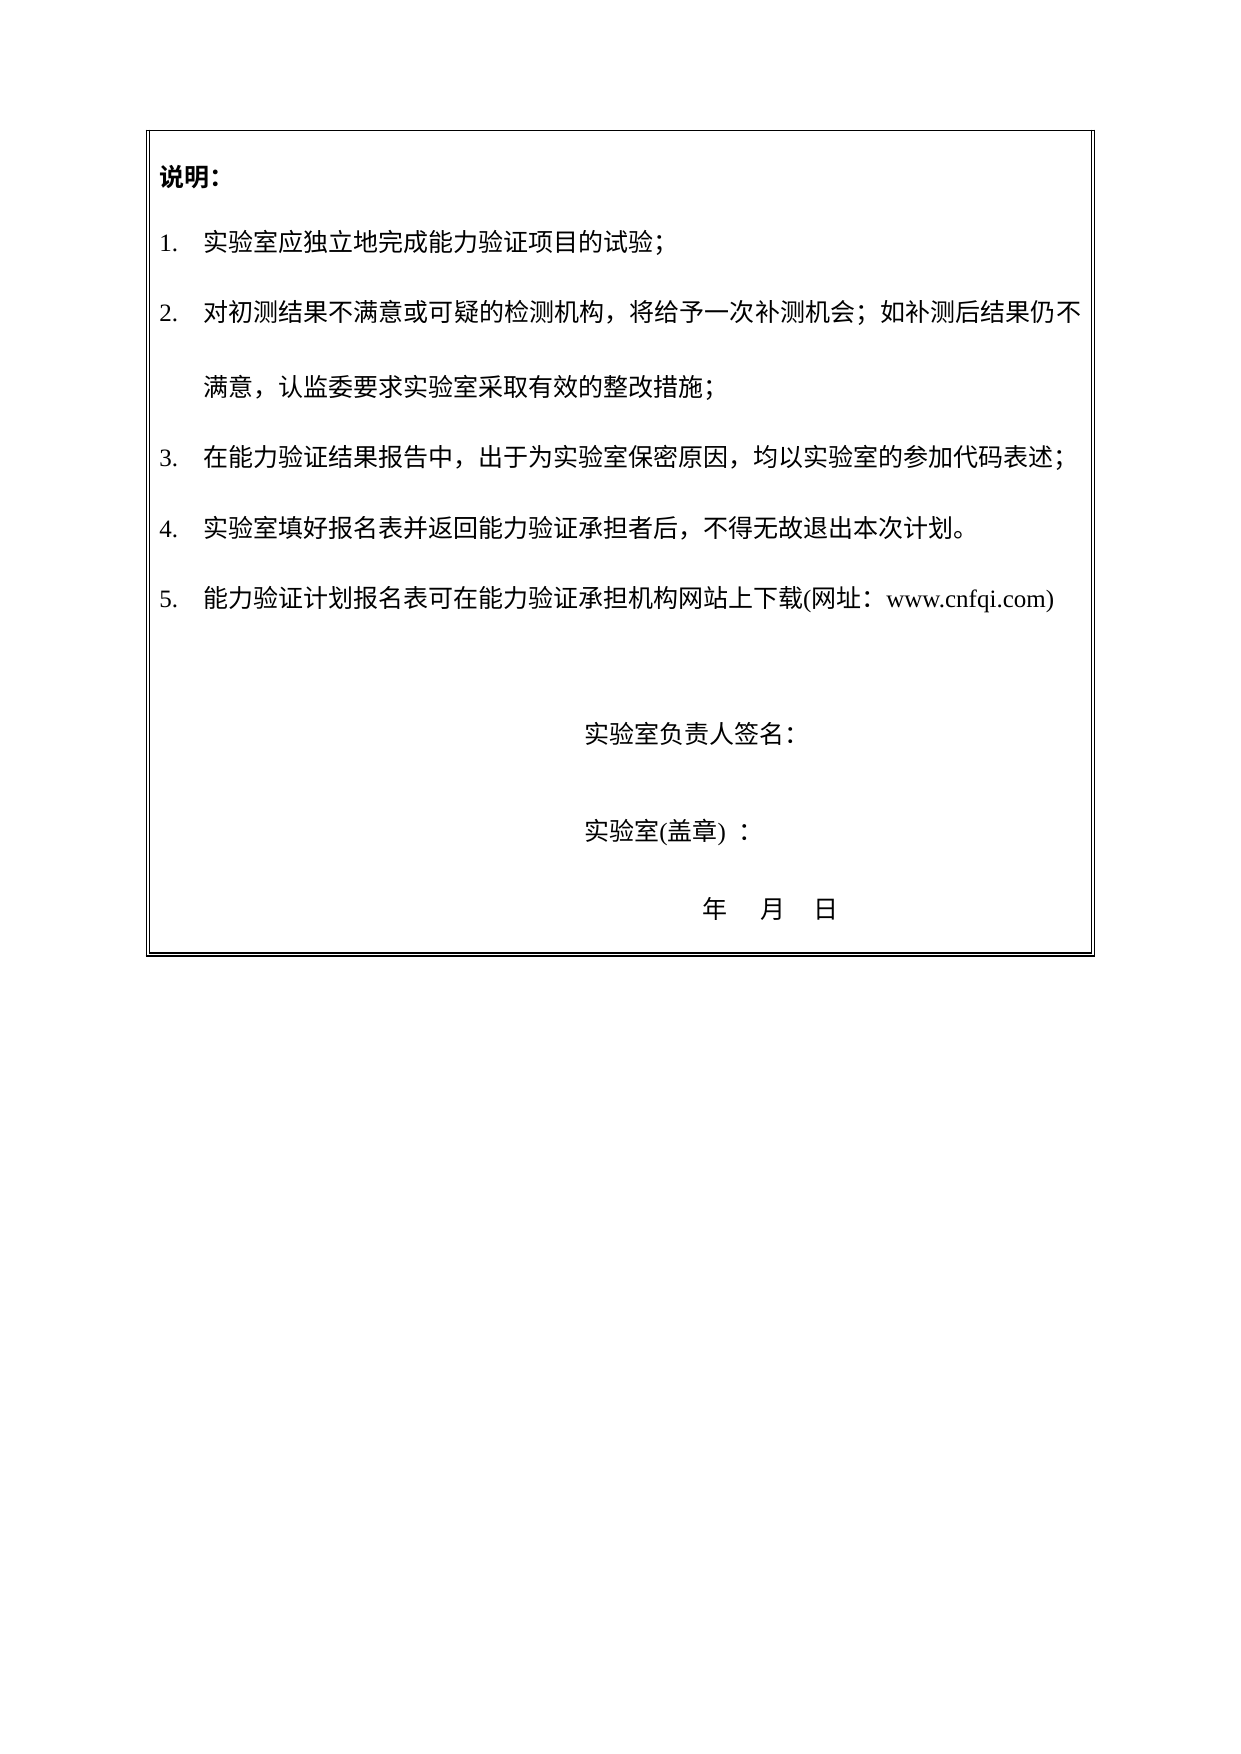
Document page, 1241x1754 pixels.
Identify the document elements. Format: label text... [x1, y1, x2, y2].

table_cell 说明： 实验室应独立地完成能力验证项目的试验； 对初测结果不满意或可疑的检测机构，将给予一次补测机会；如补测后结果仍不满意，认监委要求实验室采取有效的整改措施； 在能力验证结果报告中，出于为实验室保密原因，均以实验室的参加代码表述； 实验室填好报名表并返回能力验证承担者后，不得无故退出本次计划。 能力验证计划报名表可在能力验证承担机构网站上下载(网址：www.cnfqi.com) 实验室负责人签名： 实验室(盖章) ： 年 月 日 [150, 131, 1091, 952]
